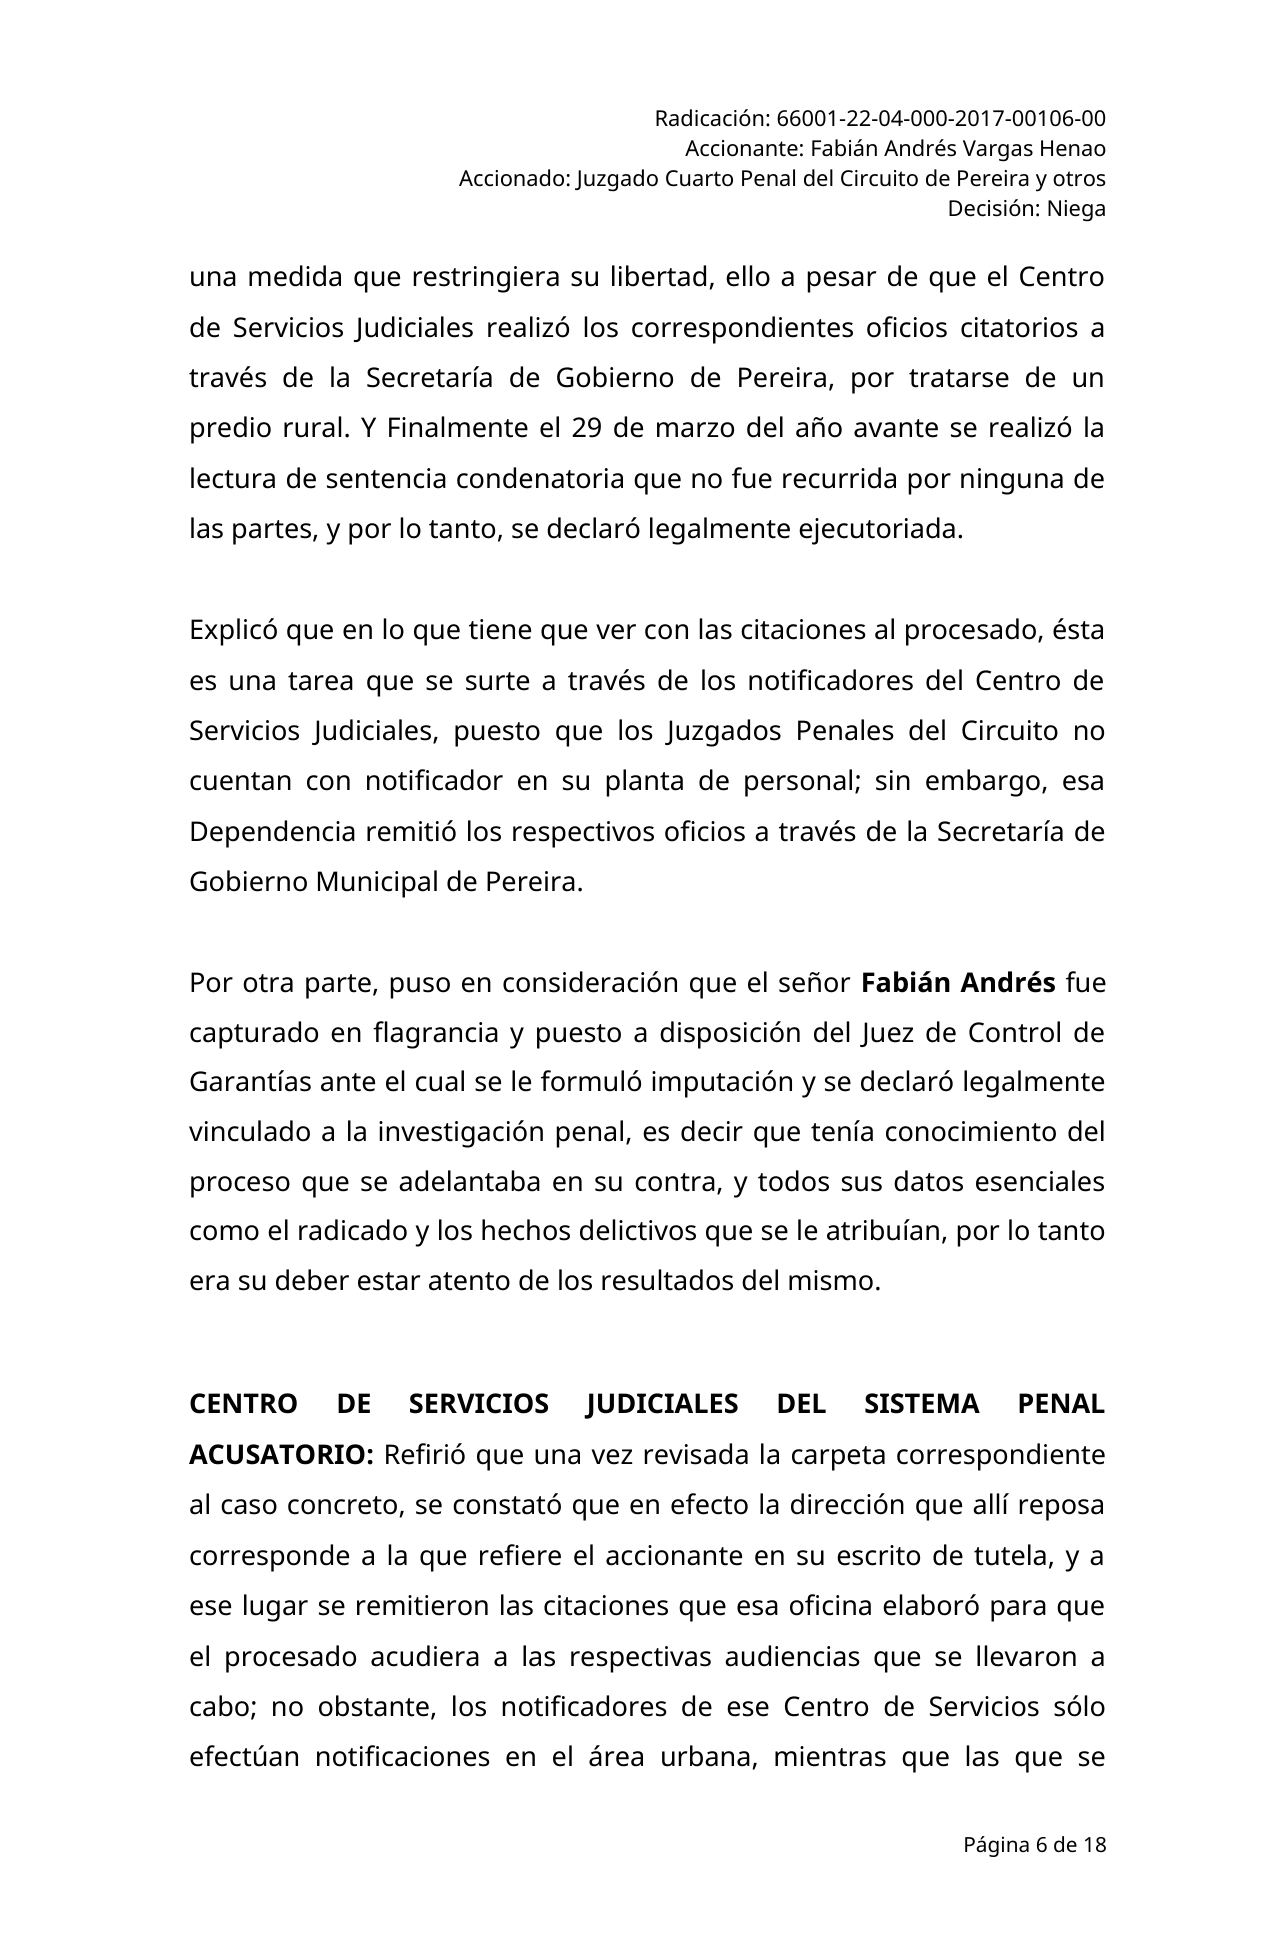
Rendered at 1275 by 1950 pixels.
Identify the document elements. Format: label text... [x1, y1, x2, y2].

text Por otra parte, puso en consideración que el señor Fabián Andrés fue capturado en flagrancia y puesto a disposición del Juez de Control de Garantías ante el cual se le formuló imputación y se declaró legalmente vinculado a la investigación penal, es decir que tenía conocimiento del proceso que se adelantaba en su contra, y todos sus datos esenciales como el radicado y los hechos delictivos que se le atribuían, por lo tanto era su deber estar atento de los resultados del mismo. [189, 963, 1107, 1298]
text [189, 1385, 1107, 1775]
text Explicó que en lo que tiene que ver con las citaciones al procesado, ésta es una tarea que se surte a través de los notificadores del Centro de Servicios Judiciales, puesto que los Juzgados Penales del Circuito no cuentan con notificador en su planta de personal; sin embargo, esa Dependencia remitió los respectivos oficios a través de la Secretaría de Gobierno Municipal de Pereira. [189, 611, 1107, 899]
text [189, 258, 1107, 547]
